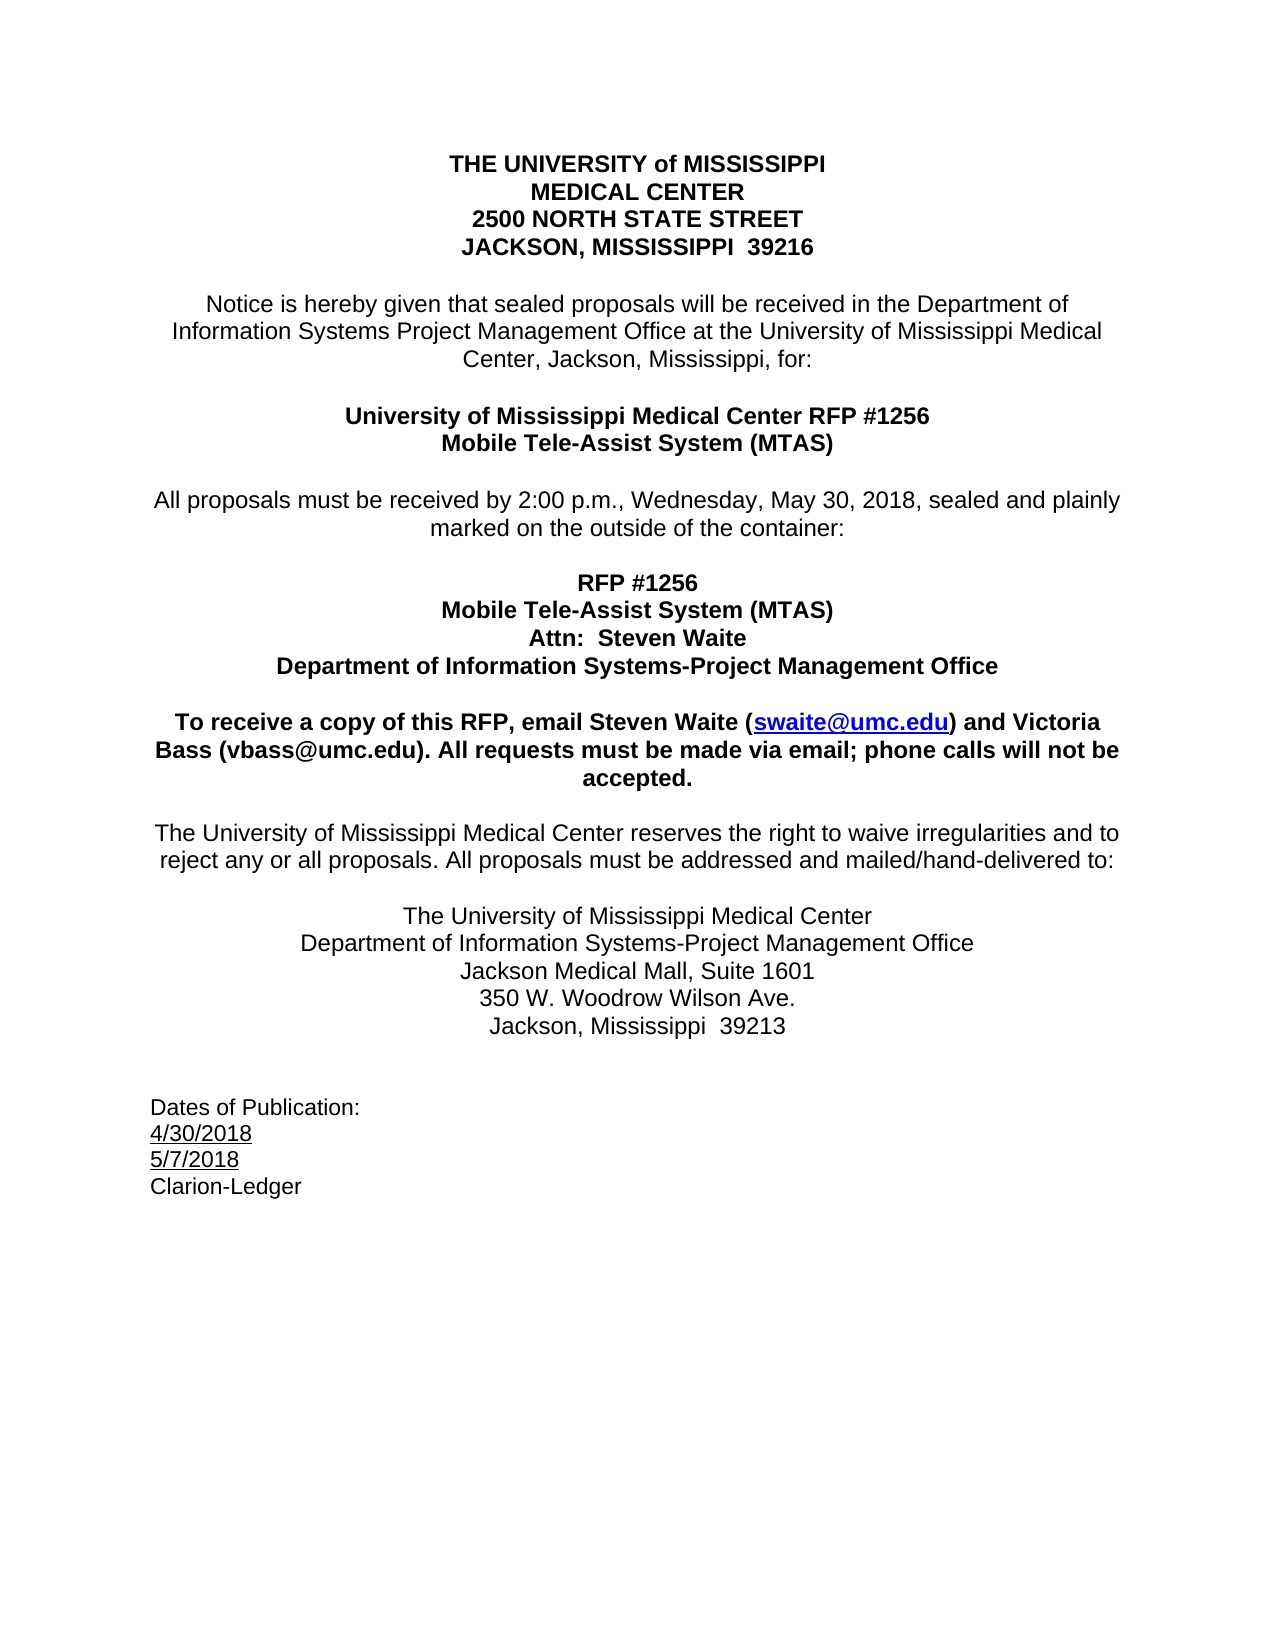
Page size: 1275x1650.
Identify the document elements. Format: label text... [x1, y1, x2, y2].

text Mobile Tele-Assist System (MTAS) [150, 596, 1125, 624]
text JACKSON, MISSISSIPPI 39216 [150, 233, 1125, 260]
text All proposals must be received by 2:00 p.m., Wednesday, May 30, 2018, sealed and plainly marked on the outside of the container: [150, 486, 1125, 541]
text To receive a copy of this RFP, email Steven Waite (swaite@umc.edu) and Victoria Bass (vbass@umc.edu). All requests must be made via email; phone calls will not be accepted. [150, 708, 1125, 791]
text 350 W. Woodrow Wilson Ave. [150, 984, 1125, 1012]
text Department of Information Systems-Project Management Office [150, 652, 1125, 679]
text Notice is hereby given that sealed proposals will be received in the Department of Information Systems Project Management Office at the University of Mississippi Medical Center, Jackson, Mississippi, for: [150, 289, 1125, 372]
text THE UNIVERSITY of MISSISSIPPI [150, 150, 1125, 178]
text Jackson Medical Mall, Suite 1601 [150, 957, 1125, 984]
text University of Mississippi Medical Center RFP #1256 [150, 402, 1125, 429]
text Department of Information Systems-Project Management Office [150, 929, 1125, 957]
text Mobile Tele-Assist System (MTAS) [150, 429, 1125, 457]
text 4/30/2018 [150, 1120, 1125, 1146]
text 5/7/2018 [150, 1146, 1125, 1173]
text 2500 NORTH STATE STREET [150, 205, 1125, 233]
text Attn: Steven Waite [150, 624, 1125, 652]
text MEDICAL CENTER [150, 178, 1125, 205]
text Dates of Publication: [150, 1093, 1125, 1120]
text The University of Mississippi Medical Center reserves the right to waive irregularities and to reject any or all proposals. All proposals must be addressed and mailed/hand-delivered to: [150, 819, 1125, 874]
text Jackson, Mississippi 39213 [150, 1012, 1125, 1039]
text RFP #1256 [150, 569, 1125, 596]
text Clarion-Ledger [150, 1173, 1125, 1199]
text The University of Mississippi Medical Center [150, 902, 1125, 929]
